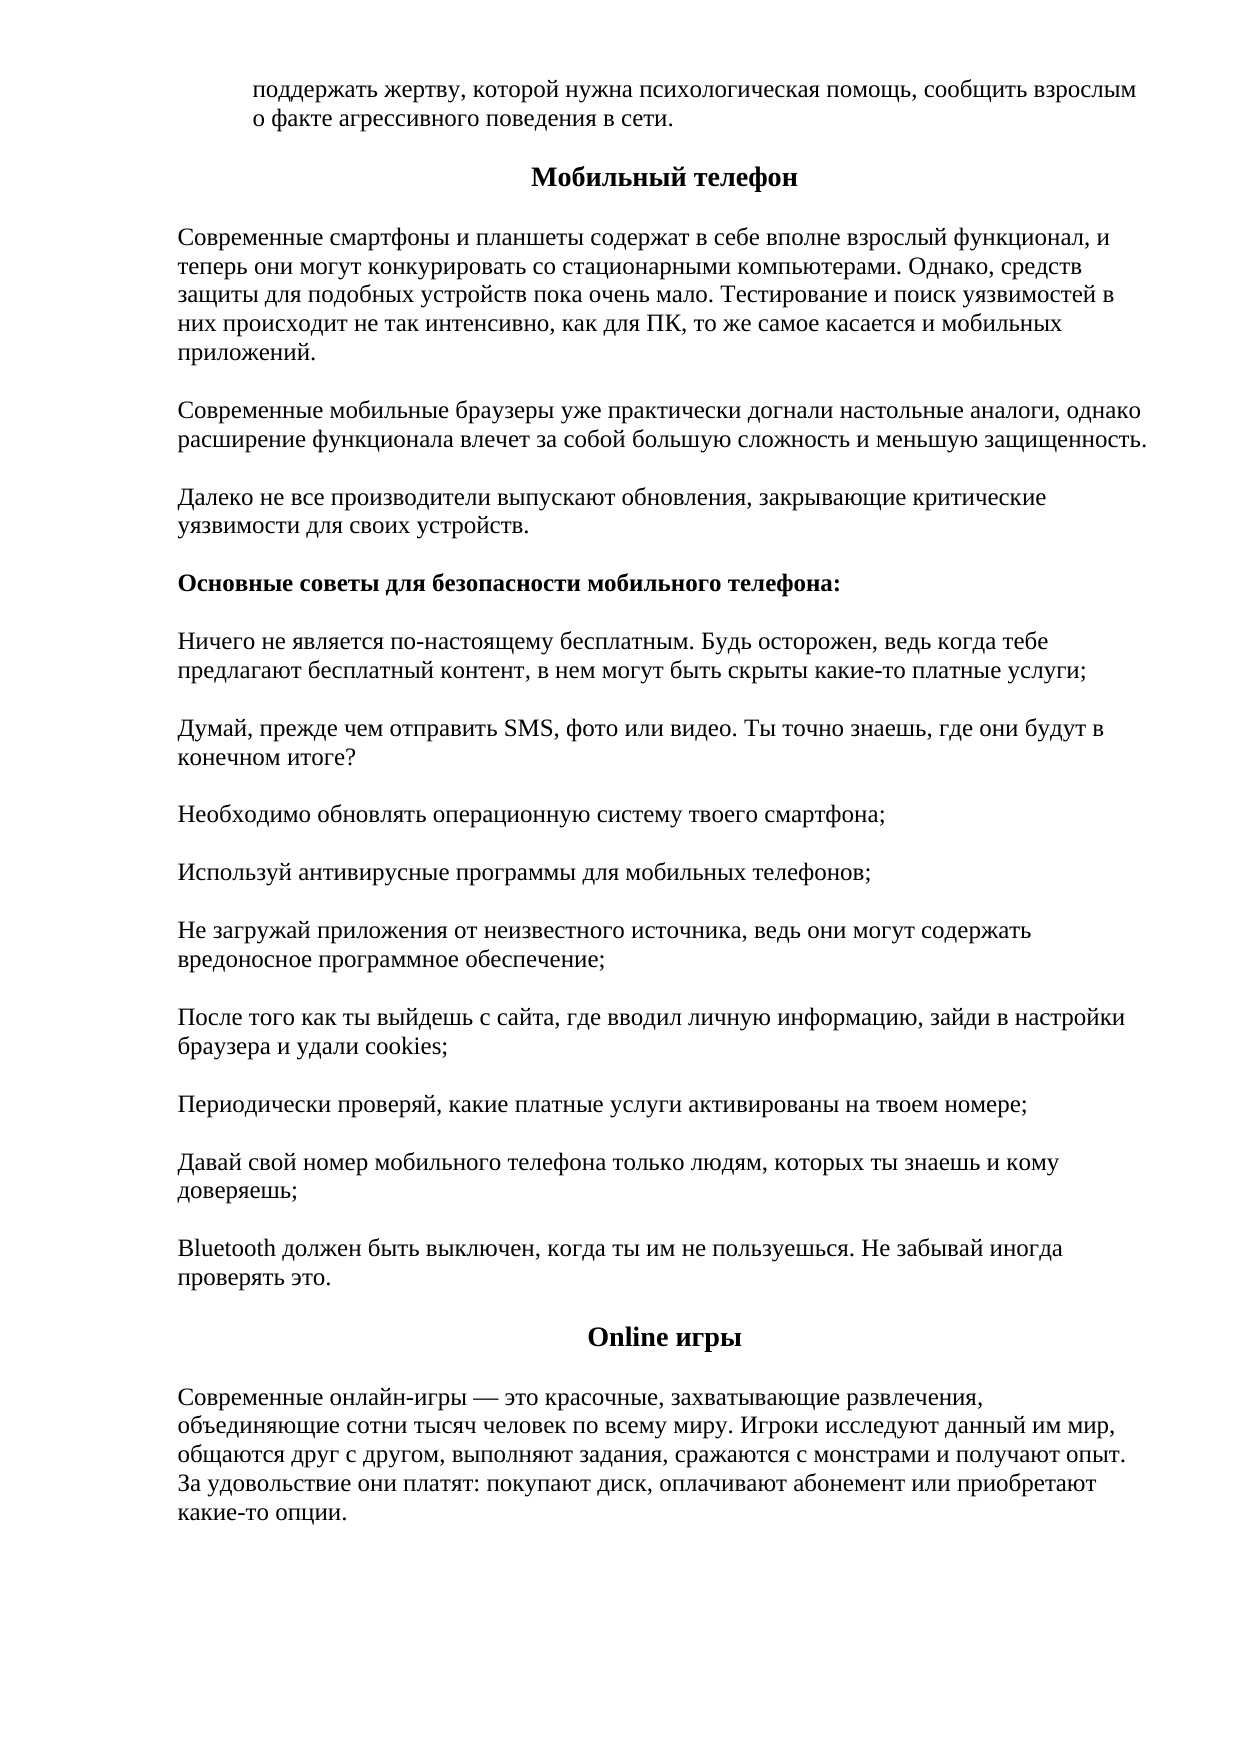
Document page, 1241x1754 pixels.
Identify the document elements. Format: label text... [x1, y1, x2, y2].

text Периодически проверяй, какие платные услуги активированы на твоем номере; [177, 1089, 1152, 1117]
text Давай свой номер мобильного телефона только людям, которых ты знаешь и кому доверяешь; [177, 1147, 1152, 1204]
text Bluetooth должен быть выключен, когда ты им не пользуешься. Не забывай иногда проверять это. [177, 1233, 1152, 1291]
text Мобильный телефон [177, 161, 1152, 193]
text Ничего не является по-настоящему бесплатным. Будь осторожен, ведь когда тебе предлагают бесплатный контент, в нем могут быть скрыты какие-то платные услуги; [177, 626, 1152, 684]
text Используй антивирусные программы для мобильных телефонов; [177, 857, 1152, 886]
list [215, 74, 1152, 131]
text Современные мобильные браузеры уже практически догнали настольные аналоги, однако расширение функционала влечет за собой большую сложность и меньшую защищенность. [177, 395, 1152, 452]
text Современные смартфоны и планшеты содержат в себе вполне взрослый функционал, и теперь они могут конкурировать со стационарными компьютерами. Однако, средств защиты для подобных устройств пока очень мало. Тестирование и поиск уязвимостей в них происходит не так интенсивно, как для ПК, то же самое касается и мобильных приложений. [177, 222, 1152, 366]
text Думай, прежде чем отправить SMS, фото или видео. Ты точно знаешь, где они будут в конечном итоге? [177, 713, 1152, 770]
text Необходимо обновлять операционную систему твоего смартфона; [177, 799, 1152, 828]
text Современные онлайн-игры — это красочные, захватывающие развлечения, объединяющие сотни тысяч человек по всему миру. Игроки исследуют данный им мир, общаются друг с другом, выполняют задания, сражаются с монстрами и получают опыт. За удовольствие они платят: покупают диск, оплачивают абонемент или приобретают какие-то опции. [177, 1382, 1152, 1525]
text После того как ты выйдешь с сайта, где вводил личную информацию, зайди в настройки браузера и удали cookies; [177, 1002, 1152, 1059]
text Online игры [177, 1320, 1152, 1352]
text Далеко не все производители выпускают обновления, закрывающие критические уязвимости для своих устройств. [177, 482, 1152, 539]
text Основные советы для безопасности мобильного телефона: [177, 568, 1152, 597]
text Не загружай приложения от неизвестного источника, ведь они могут содержать вредоносное программное обеспечение; [177, 915, 1152, 973]
